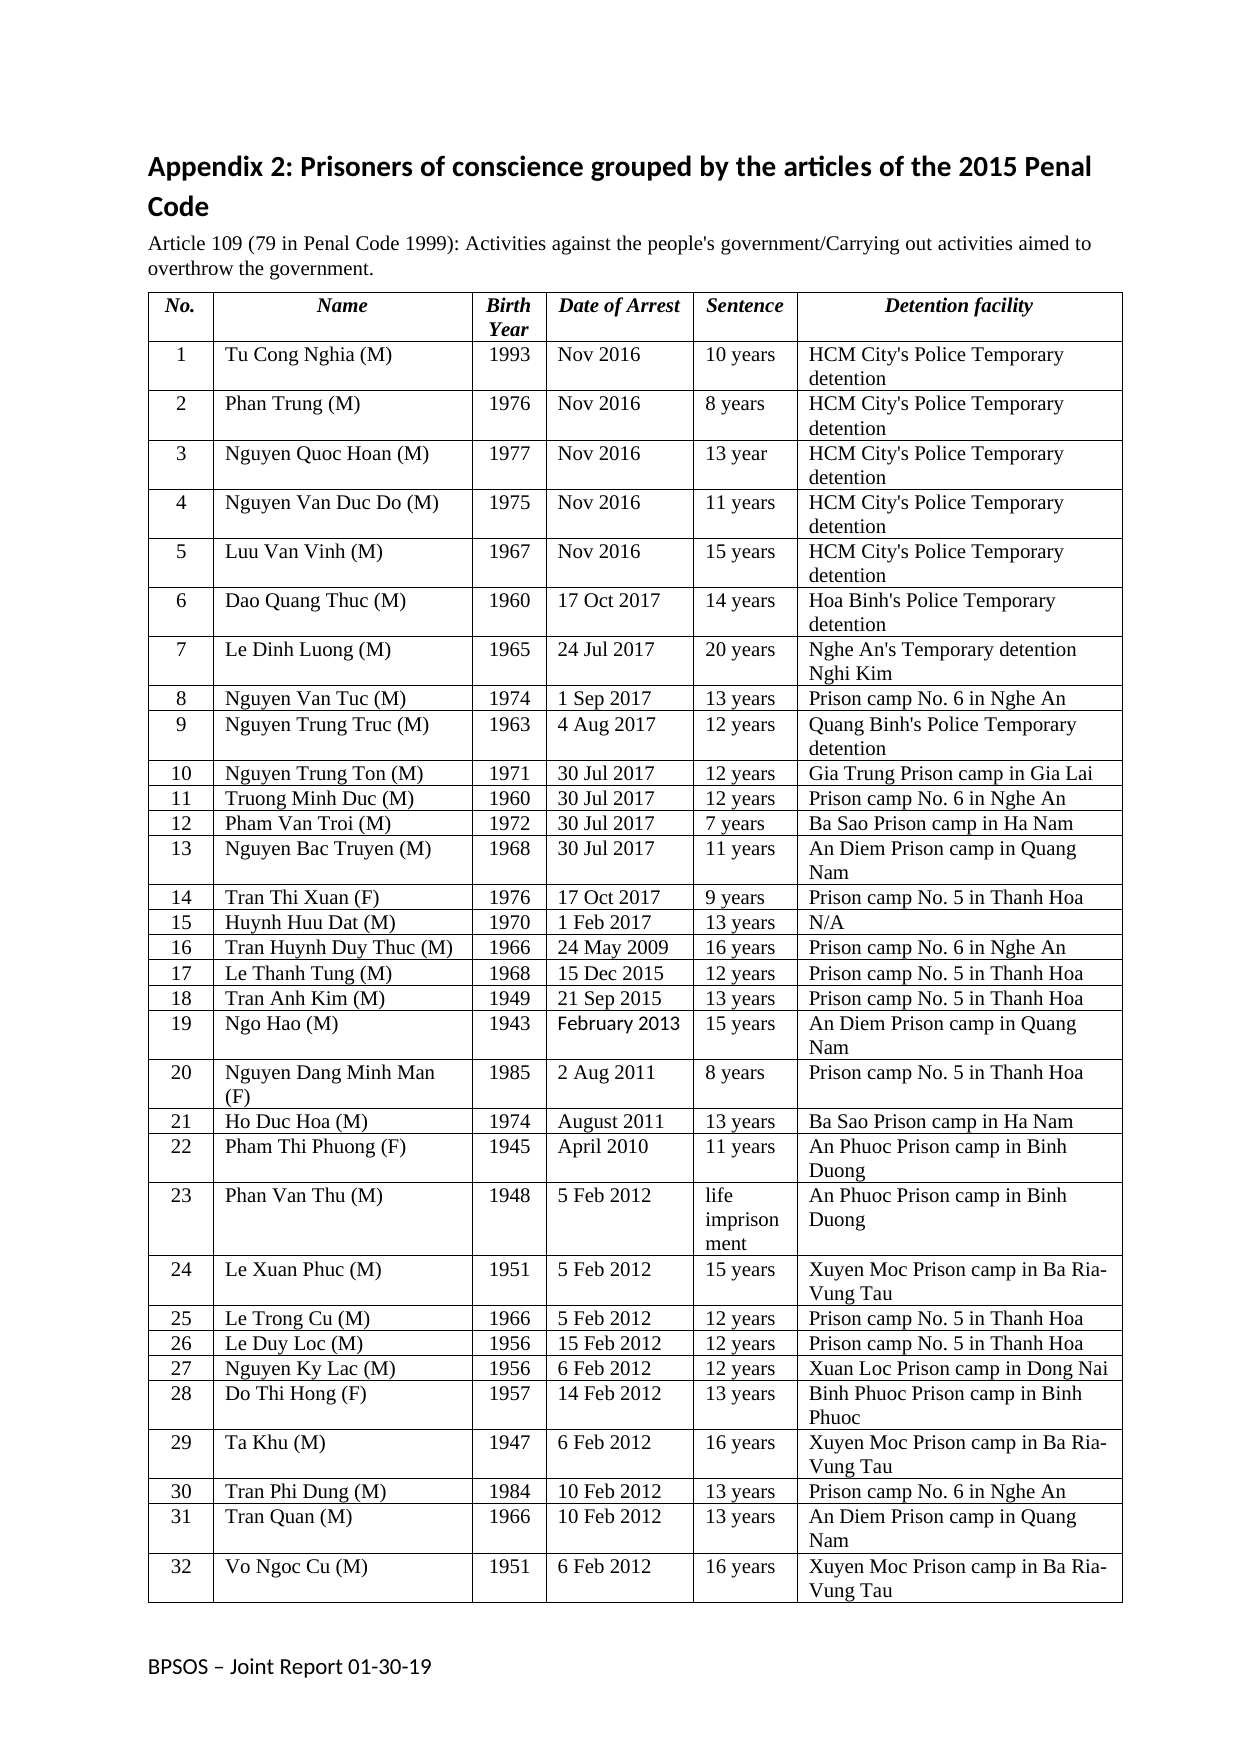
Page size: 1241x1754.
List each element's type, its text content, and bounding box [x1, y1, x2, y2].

table_cell Prison camp No. 6 in Nghe An [798, 1479, 1122, 1503]
table_cell 11 years [694, 1134, 797, 1182]
table_cell 14 years [694, 588, 797, 636]
table_cell Tran Thi Xuan (F) [214, 885, 472, 909]
table_cell 15 Feb 2012 [547, 1331, 693, 1355]
table_cell 28 [149, 1381, 213, 1429]
table_cell Do Thi Hong (F) [214, 1381, 472, 1429]
table_cell Nguyen Trung Truc (M) [214, 711, 472, 759]
table_cell Huynh Huu Dat (M) [214, 910, 472, 934]
table_cell 15 Dec 2015 [547, 960, 693, 984]
table_cell 1 [149, 342, 213, 390]
table_cell Nguyen Dang Minh Man (F) [214, 1060, 472, 1108]
table_cell Nov 2016 [547, 441, 693, 489]
table_cell Phan Trung (M) [214, 391, 472, 439]
table_cell 1966 [473, 1504, 546, 1552]
table_cell 1976 [473, 885, 546, 909]
table_cell 18 [149, 986, 213, 1009]
table_cell HCM City's Police Temporary detention [798, 490, 1122, 538]
table_cell An Diem Prison camp in Quang Nam [798, 1504, 1122, 1552]
table_cell Le Xuan Phuc (M) [214, 1256, 472, 1304]
table_cell Nov 2016 [547, 539, 693, 587]
table_cell Prison camp No. 5 in Thanh Hoa [798, 986, 1122, 1009]
table_cell Prison camp No. 5 in Thanh Hoa [798, 960, 1122, 984]
table_cell 29 [149, 1430, 213, 1478]
table_cell 12 years [694, 1306, 797, 1330]
table_cell 4 Aug 2017 [547, 711, 693, 759]
table_cell Nghe An's Temporary detention Nghi Kim [798, 637, 1122, 685]
table_cell Nguyen Trung Ton (M) [214, 761, 472, 785]
table_cell 16 years [694, 1554, 797, 1602]
table_cell Nguyen Bac Truyen (M) [214, 836, 472, 884]
table_cell 1957 [473, 1381, 546, 1429]
table_cell Gia Trung Prison camp in Gia Lai [798, 761, 1122, 785]
table_cell 21 [149, 1109, 213, 1133]
table_cell An Diem Prison camp in Quang Nam [798, 836, 1122, 884]
table_cell Nguyen Van Duc Do (M) [214, 490, 472, 538]
table_cell 1985 [473, 1060, 546, 1108]
table_cell 12 years [694, 960, 797, 984]
table_cell An Phuoc Prison camp in Binh Duong [798, 1183, 1122, 1255]
table_cell Ngo Hao (M) [214, 1011, 472, 1059]
table_cell 13 years [694, 686, 797, 710]
table_cell 1975 [473, 490, 546, 538]
table_cell 1971 [473, 761, 546, 785]
table_cell Ta Khu (M) [214, 1430, 472, 1478]
table_cell 10 Feb 2012 [547, 1479, 693, 1503]
table_cell Ba Sao Prison camp in Ha Nam [798, 811, 1122, 835]
table_cell Prison camp No. 5 in Thanh Hoa [798, 885, 1122, 909]
table_cell 6 Feb 2012 [547, 1430, 693, 1478]
table_header Sentence [694, 293, 797, 341]
table_cell 22 [149, 1134, 213, 1182]
table_cell 12 [149, 811, 213, 835]
table_cell Pham Van Troi (M) [214, 811, 472, 835]
table_cell 15 years [694, 1256, 797, 1304]
table_cell 15 years [694, 539, 797, 587]
table_cell HCM City's Police Temporary detention [798, 342, 1122, 390]
text Appendix 2: Prisoners of conscience grouped by the articles of the 2015 Penal Code [148, 148, 1093, 224]
table_cell 7 years [694, 811, 797, 835]
text Article 109 (79 in Penal Code 1999): Activities against the people's government/Carrying out activities aimed to overthrow the government. [148, 229, 1093, 279]
table_cell Le Duy Loc (M) [214, 1331, 472, 1355]
table_cell Binh Phuoc Prison camp in Binh Phuoc [798, 1381, 1122, 1429]
table_cell 2 Aug 2011 [547, 1060, 693, 1108]
table_cell 1970 [473, 910, 546, 934]
table_cell 7 [149, 637, 213, 685]
table_cell 1960 [473, 786, 546, 810]
table_cell 1984 [473, 1479, 546, 1503]
table_cell 1966 [473, 1306, 546, 1330]
table_cell 5 Feb 2012 [547, 1256, 693, 1304]
table_cell 1974 [473, 1109, 546, 1133]
table_cell 1966 [473, 935, 546, 959]
table_header Date of Arrest [547, 293, 693, 341]
table_cell 24 Jul 2017 [547, 637, 693, 685]
table_cell Nguyen Van Tuc (M) [214, 686, 472, 710]
table_cell 1947 [473, 1430, 546, 1478]
table_cell Pham Thi Phuong (F) [214, 1134, 472, 1182]
table_cell Prison camp No. 6 in Nghe An [798, 786, 1122, 810]
table_cell 12 years [694, 1331, 797, 1355]
table_cell Quang Binh's Police Temporary detention [798, 711, 1122, 759]
table_cell Truong Minh Duc (M) [214, 786, 472, 810]
table_cell 17 Oct 2017 [547, 885, 693, 909]
table_cell 13 years [694, 1504, 797, 1552]
table_cell August 2011 [547, 1109, 693, 1133]
table_cell 11 years [694, 836, 797, 884]
table_cell 31 [149, 1504, 213, 1552]
table_cell 1977 [473, 441, 546, 489]
table_cell 5 [149, 539, 213, 587]
table_cell 1 Sep 2017 [547, 686, 693, 710]
table_cell 1968 [473, 960, 546, 984]
table_cell Nov 2016 [547, 391, 693, 439]
table_cell 1 Feb 2017 [547, 910, 693, 934]
table_cell 4 [149, 490, 213, 538]
table_cell 21 Sep 2015 [547, 986, 693, 1009]
table_cell life imprisonment [694, 1183, 797, 1255]
table_cell 19 [149, 1011, 213, 1059]
table_cell 11 years [694, 490, 797, 538]
table_cell 14 Feb 2012 [547, 1381, 693, 1429]
table_cell 1948 [473, 1183, 546, 1255]
table_cell An Phuoc Prison camp in Binh Duong [798, 1134, 1122, 1182]
table_cell Luu Van Vinh (M) [214, 539, 472, 587]
table_cell 6 [149, 588, 213, 636]
table_cell 2 [149, 391, 213, 439]
table_cell 6 Feb 2012 [547, 1356, 693, 1380]
table_cell 13 [149, 836, 213, 884]
table_cell 1967 [473, 539, 546, 587]
table_cell Prison camp No. 5 in Thanh Hoa [798, 1060, 1122, 1108]
table_cell 30 Jul 2017 [547, 836, 693, 884]
table_cell 5 Feb 2012 [547, 1306, 693, 1330]
table_cell 15 [149, 910, 213, 934]
table_cell 20 years [694, 637, 797, 685]
table_cell 1963 [473, 711, 546, 759]
table_cell 11 [149, 786, 213, 810]
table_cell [798, 1554, 1122, 1602]
table_cell 20 [149, 1060, 213, 1108]
table_cell Hoa Binh's Police Temporary detention [798, 588, 1122, 636]
table_cell Xuyen Moc Prison camp in Ba Ria-Vung Tau [798, 1430, 1122, 1478]
table_cell Dao Quang Thuc (M) [214, 588, 472, 636]
table_cell 17 [149, 960, 213, 984]
table_cell 13 years [694, 910, 797, 934]
table_cell 1974 [473, 686, 546, 710]
table_cell 1951 [473, 1554, 546, 1602]
table_cell 12 years [694, 786, 797, 810]
table_cell 27 [149, 1356, 213, 1380]
table_cell 17 Oct 2017 [547, 588, 693, 636]
table_cell 24 May 2009 [547, 935, 693, 959]
table_cell 1965 [473, 637, 546, 685]
table_cell Le Dinh Luong (M) [214, 637, 472, 685]
table_cell 30 Jul 2017 [547, 761, 693, 785]
table_cell 3 [149, 441, 213, 489]
table_cell 32 [149, 1554, 213, 1602]
table_cell Prison camp No. 6 in Nghe An [798, 935, 1122, 959]
table_cell 13 years [694, 986, 797, 1009]
table_cell Prison camp No. 5 in Thanh Hoa [798, 1331, 1122, 1355]
table_cell Prison camp No. 6 in Nghe An [798, 686, 1122, 710]
table_cell Le Thanh Tung (M) [214, 960, 472, 984]
table_header Name [214, 293, 472, 341]
table_header No. [149, 293, 213, 341]
table_cell 10 [149, 761, 213, 785]
table_cell April 2010 [547, 1134, 693, 1182]
table_cell Prison camp No. 5 in Thanh Hoa [798, 1306, 1122, 1330]
table_header Birth Year [473, 293, 546, 341]
table_cell Ba Sao Prison camp in Ha Nam [798, 1109, 1122, 1133]
table_cell 1972 [473, 811, 546, 835]
table_cell Xuan Loc Prison camp in Dong Nai [798, 1356, 1122, 1380]
table_cell 10 years [694, 342, 797, 390]
table_cell 9 [149, 711, 213, 759]
table_cell Nov 2016 [547, 490, 693, 538]
table_cell 10 Feb 2012 [547, 1504, 693, 1552]
table_cell Vo Ngoc Cu (M) [214, 1554, 472, 1602]
table_cell HCM City's Police Temporary detention [798, 441, 1122, 489]
table_cell 5 Feb 2012 [547, 1183, 693, 1255]
table_cell 1968 [473, 836, 546, 884]
table_cell 1943 [473, 1011, 546, 1059]
table_cell 16 [149, 935, 213, 959]
table_cell An Diem Prison camp in Quang Nam [798, 1011, 1122, 1059]
table_cell 12 years [694, 1356, 797, 1380]
table_cell Tran Huynh Duy Thuc (M) [214, 935, 472, 959]
table_cell 16 years [694, 935, 797, 959]
table_cell 8 [149, 686, 213, 710]
table_cell HCM City's Police Temporary detention [798, 539, 1122, 587]
table_header Detention facility [798, 293, 1122, 341]
table_cell Phan Van Thu (M) [214, 1183, 472, 1255]
table_cell Ho Duc Hoa (M) [214, 1109, 472, 1133]
table_cell 25 [149, 1306, 213, 1330]
table_cell Tu Cong Nghia (M) [214, 342, 472, 390]
table_cell 1951 [473, 1256, 546, 1304]
table_cell 9 years [694, 885, 797, 909]
table_cell 16 years [694, 1430, 797, 1478]
table_cell Tran Quan (M) [214, 1504, 472, 1552]
table_cell Le Trong Cu (M) [214, 1306, 472, 1330]
table_cell 13 years [694, 1381, 797, 1429]
table_cell 1945 [473, 1134, 546, 1182]
table_cell 1949 [473, 986, 546, 1009]
table_cell Tran Phi Dung (M) [214, 1479, 472, 1503]
table_cell 1956 [473, 1356, 546, 1380]
table_cell 12 years [694, 711, 797, 759]
table_cell 30 Jul 2017 [547, 786, 693, 810]
table_cell 1976 [473, 391, 546, 439]
table_cell 14 [149, 885, 213, 909]
table_cell 1993 [473, 342, 546, 390]
table_cell 13 years [694, 1109, 797, 1133]
table_cell 1956 [473, 1331, 546, 1355]
table_cell Nov 2016 [547, 342, 693, 390]
table_cell Xuyen Moc Prison camp in Ba Ria-Vung Tau [798, 1256, 1122, 1304]
table_cell 23 [149, 1183, 213, 1255]
table_cell Nguyen Quoc Hoan (M) [214, 441, 472, 489]
table_cell 26 [149, 1331, 213, 1355]
table_cell N/A [798, 910, 1122, 934]
table_cell 8 years [694, 1060, 797, 1108]
table_cell 13 year [694, 441, 797, 489]
table_cell 8 years [694, 391, 797, 439]
table_cell 12 years [694, 761, 797, 785]
table_cell 30 Jul 2017 [547, 811, 693, 835]
table_cell 24 [149, 1256, 213, 1304]
table_cell 30 [149, 1479, 213, 1503]
table_cell 6 Feb 2012 [547, 1554, 693, 1602]
table_cell 13 years [694, 1479, 797, 1503]
table_cell 15 years [694, 1011, 797, 1059]
table_cell February 2013 [547, 1011, 693, 1059]
table_cell 1960 [473, 588, 546, 636]
table_cell HCM City's Police Temporary detention [798, 391, 1122, 439]
table_cell Tran Anh Kim (M) [214, 986, 472, 1009]
table_cell Nguyen Ky Lac (M) [214, 1356, 472, 1380]
